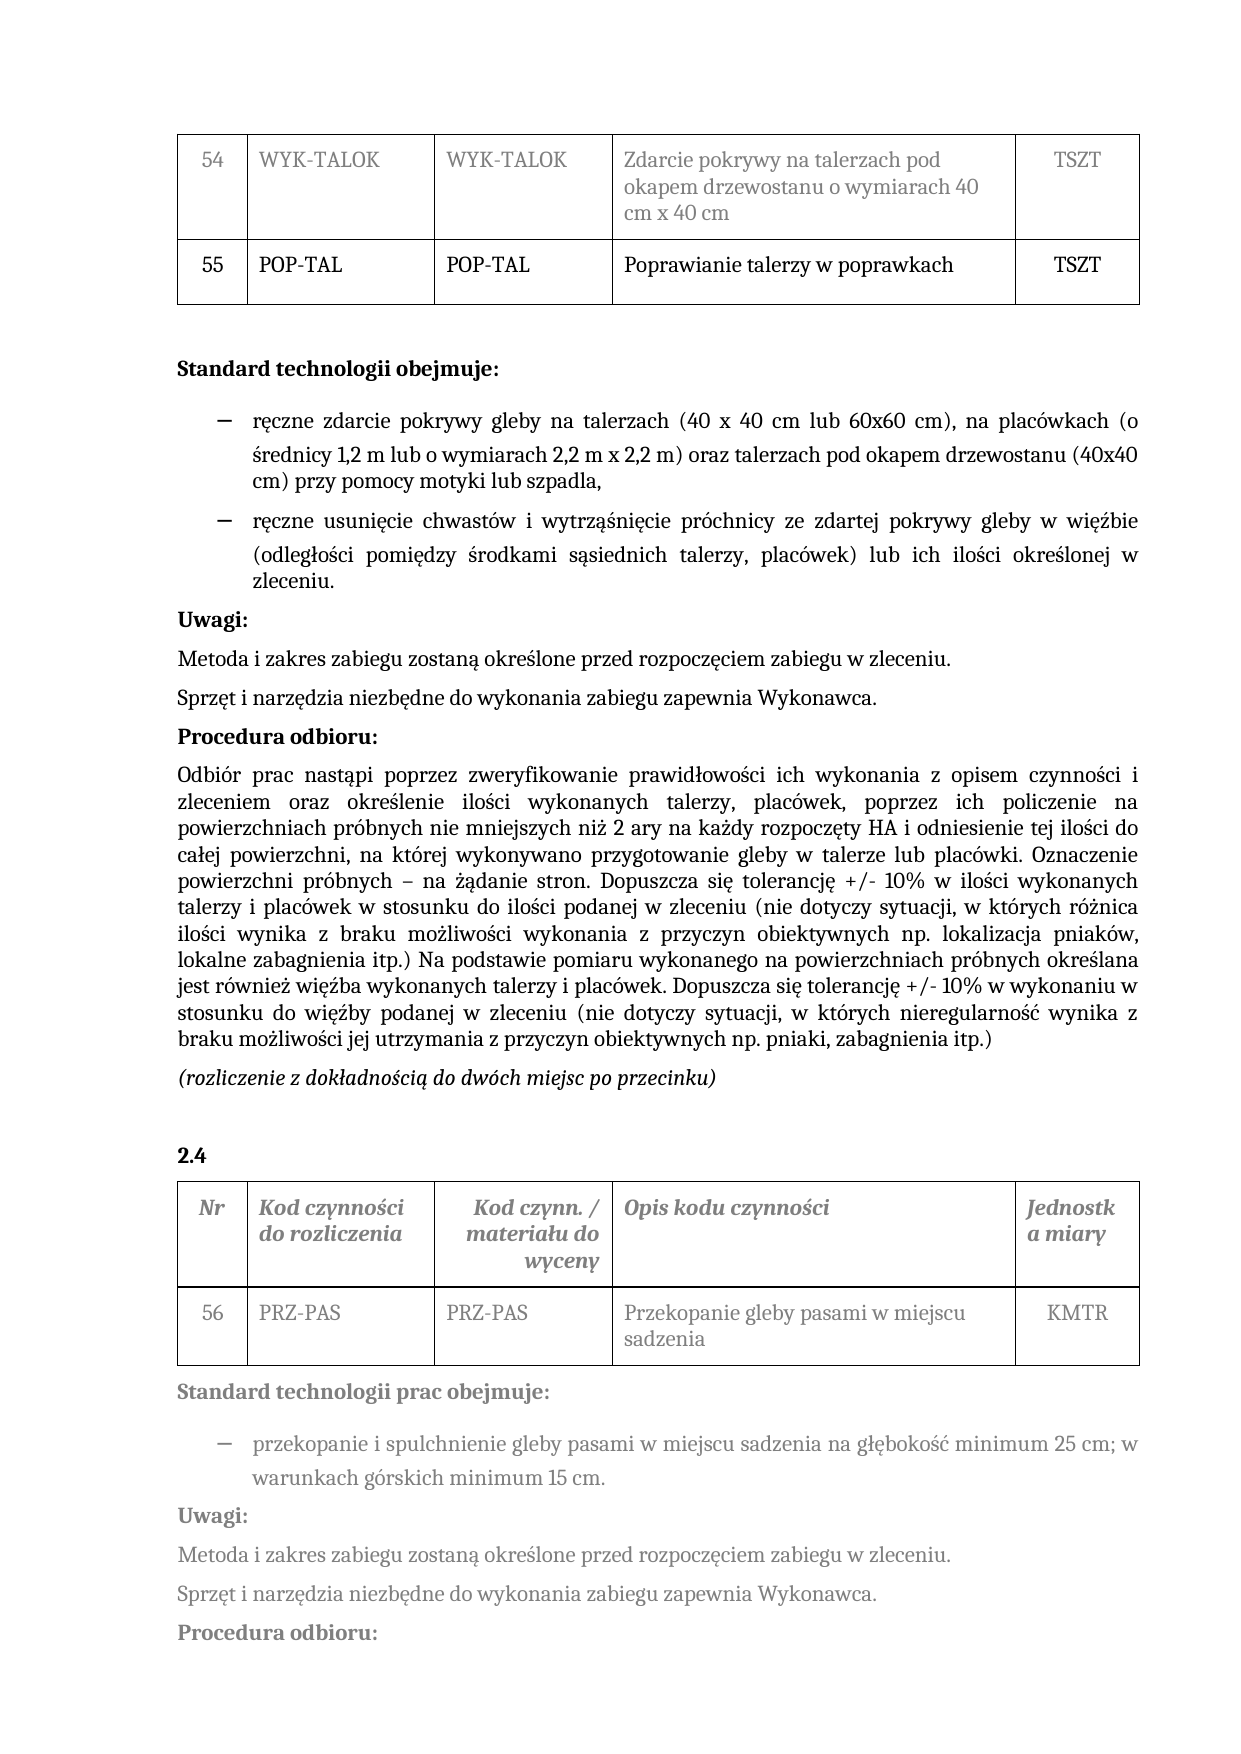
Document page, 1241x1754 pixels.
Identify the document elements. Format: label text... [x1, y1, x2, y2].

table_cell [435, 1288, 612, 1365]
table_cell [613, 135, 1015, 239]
text Procedura odbioru: [177, 723, 1140, 750]
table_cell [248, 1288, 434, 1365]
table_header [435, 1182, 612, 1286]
list ręczne zdarcie pokrywy gleby na talerzach (40 x 40 cm lub 60x60 cm), na placówkach (o średnicy 1,2 m lub o wymiarach 2,2 m x 2,2 m) oraz talerzach pod okapem drzewostanu (40x40 cm) przy pomocy motyki lub szpadla, [215, 395, 1140, 495]
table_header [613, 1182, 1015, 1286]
list ręczne usunięcie chwastów i wytrząśnięcie próchnicy ze zdartej pokrywy gleby w więźbie (odległości pomiędzy środkami sąsiednich talerzy, placówek) lub ich ilości określonej w zleceniu. [215, 495, 1140, 594]
text Sprzęt i narzędzia niezbędne do wykonania zabiegu zapewnia Wykonawca. [177, 1581, 1140, 1607]
text Standard technologii obejmuje: [177, 356, 1140, 382]
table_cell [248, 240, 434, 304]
text Standard technologii prac obejmuje: [177, 1379, 1140, 1405]
text Odbiór prac nastąpi poprzez zweryfikowanie prawidłowości ich wykonania z opisem czynności i zleceniem oraz określenie ilości wykonanych talerzy, placówek, poprzez ich policzenie na powierzchniach próbnych nie mniejszych niż 2 ary na każdy rozpoczęty HA i odniesienie tej ilości do całej powierzchni, na której wykonywano przygotowanie gleby w talerze lub placówki. Oznaczenie powierzchni próbnych – na żądanie stron. Dopuszcza się tolerancję +/- 10% w ilości wykonanych talerzy i placówek w stosunku do ilości podanej w zleceniu (nie dotyczy sytuacji, w których różnica ilości wynika z braku możliwości wykonania z przyczyn obiektywnych np. lokalizacja pniaków, lokalne zabagnienia itp.) Na podstawie pomiaru wykonanego na powierzchniach próbnych określana jest również więźba wykonanych talerzy i placówek. Dopuszcza się tolerancję +/- 10% w wykonaniu w stosunku do więźby podanej w zleceniu (nie dotyczy sytuacji, w których nieregularność wynika z braku możliwości jej utrzymania z przyczyn obiektywnych np. pniaki, zabagnienia itp.) [177, 762, 1140, 1052]
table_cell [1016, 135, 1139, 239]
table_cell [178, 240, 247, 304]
text Procedura odbioru: [177, 1620, 1140, 1646]
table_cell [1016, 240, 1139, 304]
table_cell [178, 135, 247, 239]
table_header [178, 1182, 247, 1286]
text Metoda i zakres zabiegu zostaną określone przed rozpoczęciem zabiegu w zleceniu. [177, 1542, 1140, 1568]
text Uwagi: [177, 1503, 1140, 1530]
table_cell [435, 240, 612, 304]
text 2.4 [177, 1142, 1140, 1169]
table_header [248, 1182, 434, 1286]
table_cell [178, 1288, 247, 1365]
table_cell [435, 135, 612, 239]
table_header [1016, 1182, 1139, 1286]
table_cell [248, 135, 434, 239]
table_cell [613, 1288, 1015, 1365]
text (rozliczenie z dokładnością do dwóch miejsc po przecinku) [177, 1065, 1140, 1091]
text Metoda i zakres zabiegu zostaną określone przed rozpoczęciem zabiegu w zleceniu. [177, 646, 1140, 672]
text Sprzęt i narzędzia niezbędne do wykonania zabiegu zapewnia Wykonawca. [177, 684, 1140, 711]
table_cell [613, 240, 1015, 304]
text Uwagi: [177, 607, 1140, 633]
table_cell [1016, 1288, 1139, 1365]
list przekopanie i spulchnienie gleby pasami w miejscu sadzenia na głębokość minimum 25 cm; w warunkach górskich minimum 15 cm. [215, 1417, 1140, 1491]
